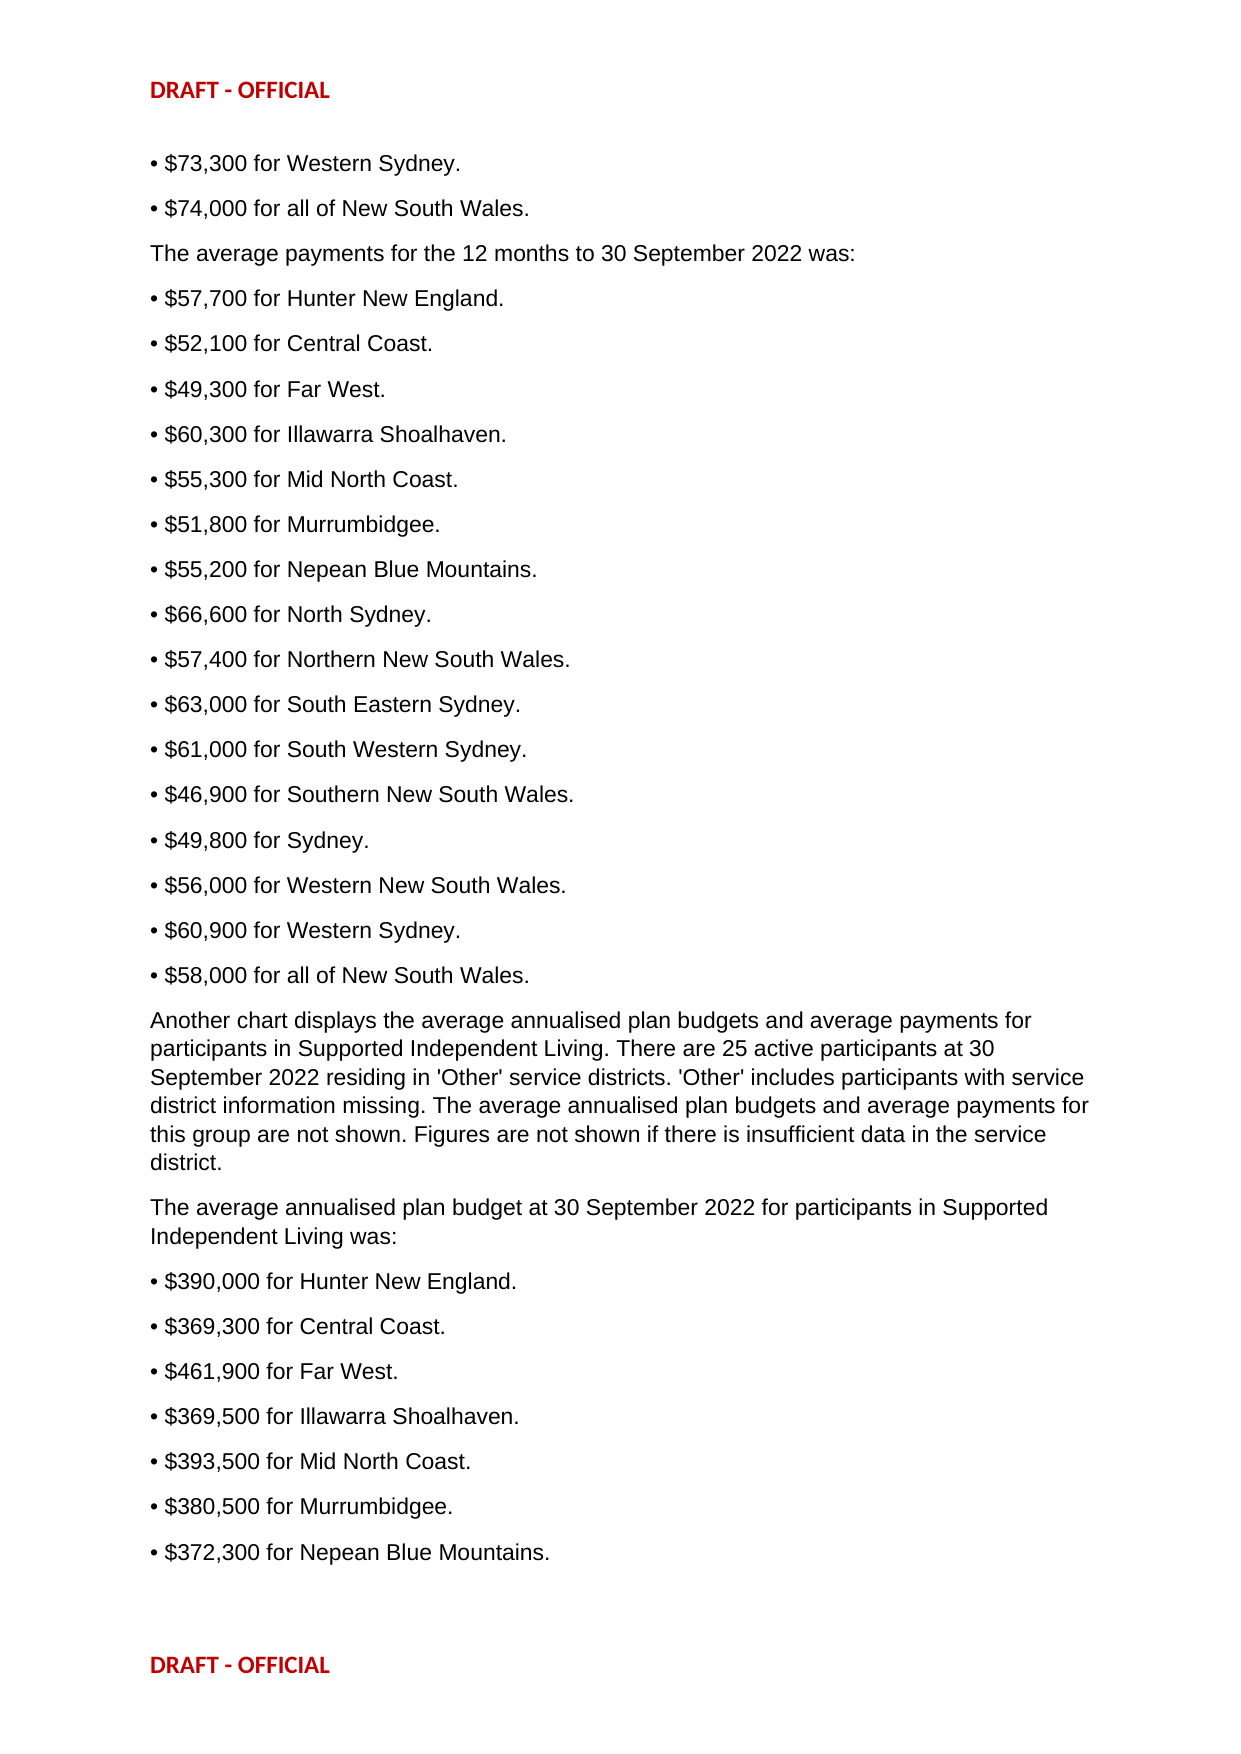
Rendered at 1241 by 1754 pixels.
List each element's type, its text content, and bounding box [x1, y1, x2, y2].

text • $380,500 for Murrumbidgee. [150, 1493, 1090, 1520]
text • $63,000 for South Eastern Sydney. [150, 691, 1090, 718]
text • $56,000 for Western New South Wales. [150, 872, 1090, 898]
text • $74,000 for all of New South Wales. [150, 195, 1090, 221]
text • $461,900 for Far West. [150, 1358, 1090, 1384]
text • $390,000 for Hunter New England. [150, 1268, 1090, 1294]
text Another chart displays the average annualised plan budgets and average payments for participants in Supported Independent Living. There are 25 active participants at 30 September 2022 residing in 'Other' service districts. 'Other' includes participants with service district information missing. The average annualised plan budgets and average payments for this group are not shown. Figures are not shown if there is insufficient data in the service district. [150, 1007, 1090, 1176]
text • $73,300 for Western Sydney. [150, 150, 1090, 176]
text • $369,500 for Illawarra Shoalhaven. [150, 1403, 1090, 1429]
text • $51,800 for Murrumbidgee. [150, 511, 1090, 537]
text • $46,900 for Southern New South Wales. [150, 781, 1090, 808]
text • $61,000 for South Western Sydney. [150, 736, 1090, 763]
text • $66,600 for North Sydney. [150, 601, 1090, 627]
text • $393,500 for Mid North Coast. [150, 1448, 1090, 1474]
text • $57,400 for Northern New South Wales. [150, 646, 1090, 672]
text • $369,300 for Central Coast. [150, 1313, 1090, 1339]
text • $49,800 for Sydney. [150, 827, 1090, 853]
text • $52,100 for Central Coast. [150, 330, 1090, 357]
text • $57,700 for Hunter New England. [150, 285, 1090, 312]
text • $55,300 for Mid North Coast. [150, 466, 1090, 492]
text • $60,900 for Western Sydney. [150, 917, 1090, 943]
text The average annualised plan budget at 30 September 2022 for participants in Supported Independent Living was: [150, 1194, 1090, 1249]
text • $372,300 for Nepean Blue Mountains. [150, 1538, 1090, 1565]
text • $55,200 for Nepean Blue Mountains. [150, 556, 1090, 582]
text • $60,300 for Illawarra Shoalhaven. [150, 421, 1090, 447]
text • $58,000 for all of New South Wales. [150, 962, 1090, 988]
text • $49,300 for Far West. [150, 376, 1090, 402]
text The average payments for the 12 months to 30 September 2022 was: [150, 240, 1090, 267]
